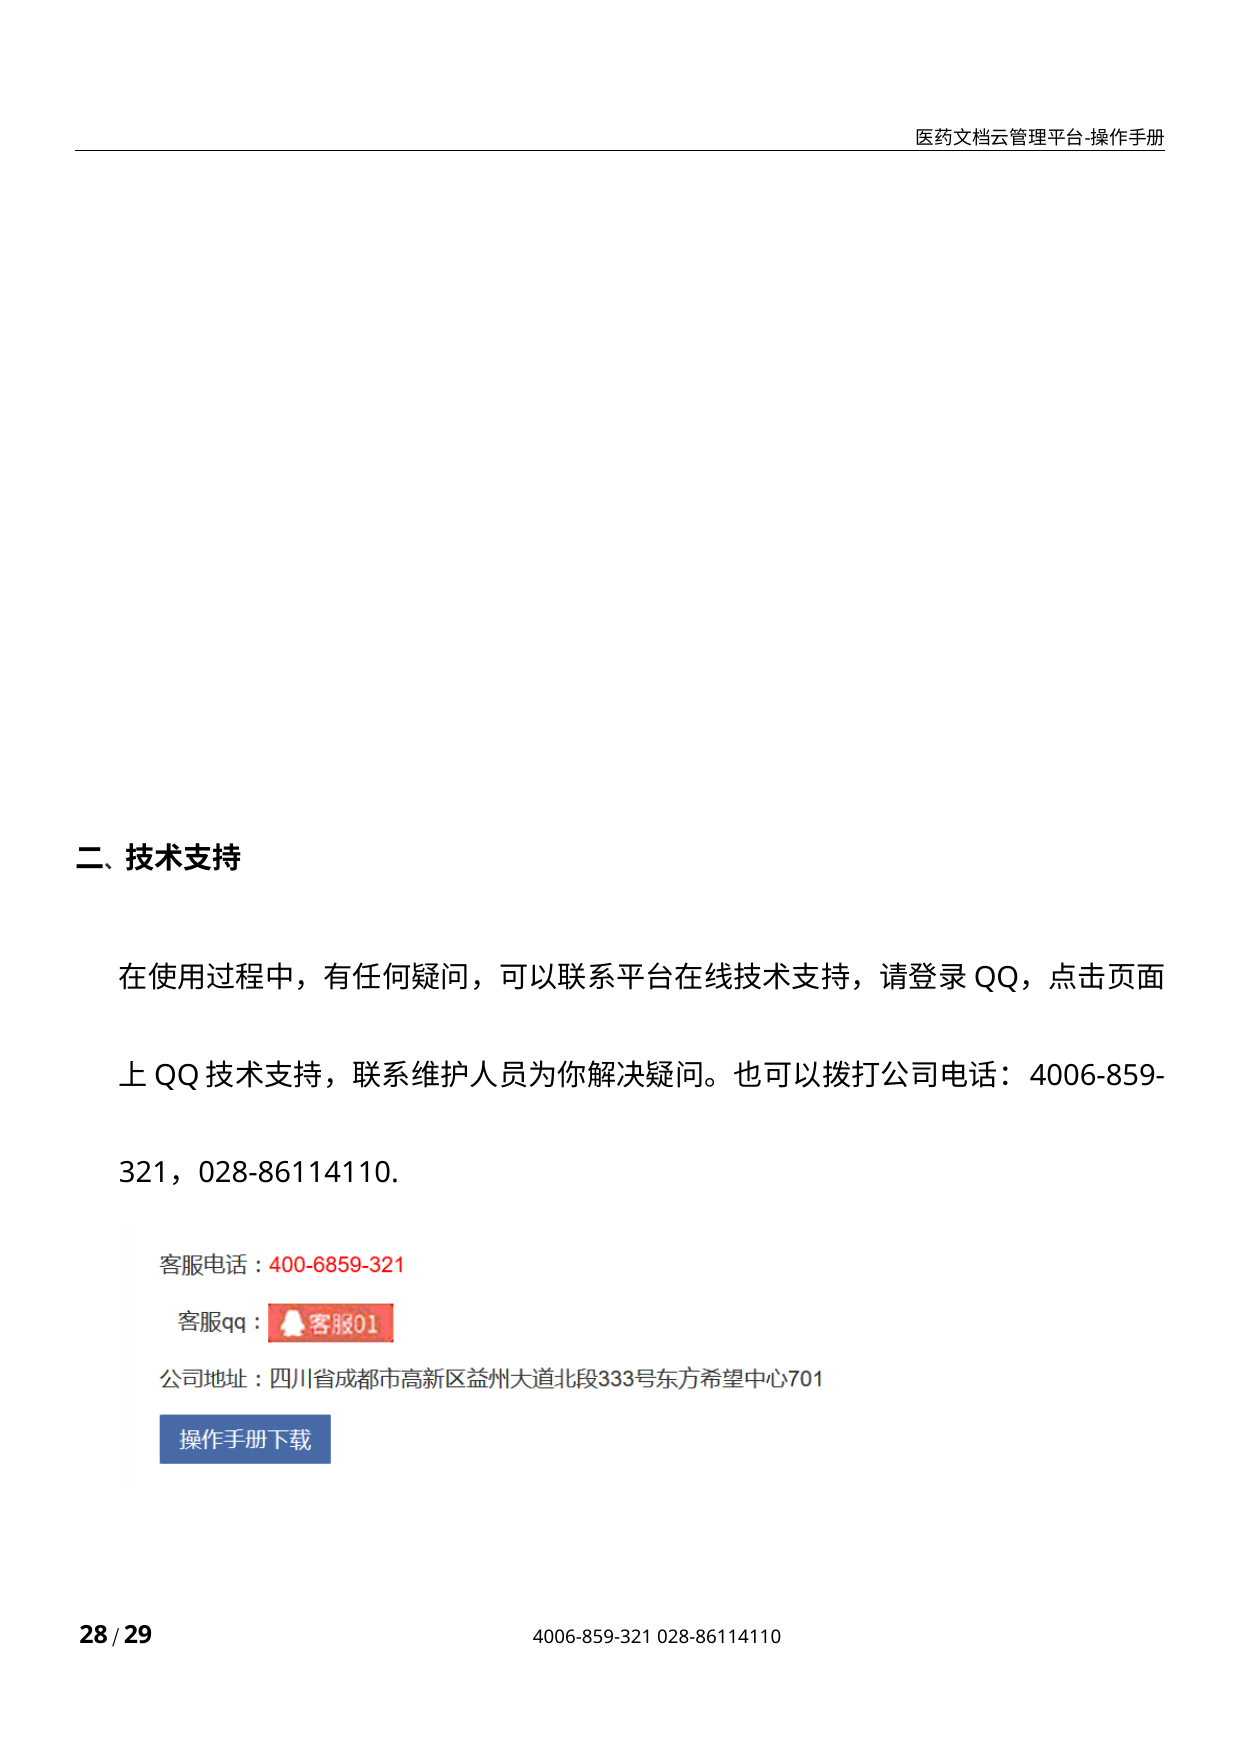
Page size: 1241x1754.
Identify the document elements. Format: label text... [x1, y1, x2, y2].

subtitle 二、技术支持 [75, 823, 1165, 888]
picture [118, 1223, 865, 1490]
text 在使用过程中，有任何疑问，可以联系平台在线技术支持，请登录QQ，点击页面上QQ技术支持，联系维护人员为你解决疑问。也可以拨打公司电话：4006-859-321，028-86114110. [119, 942, 1165, 1202]
